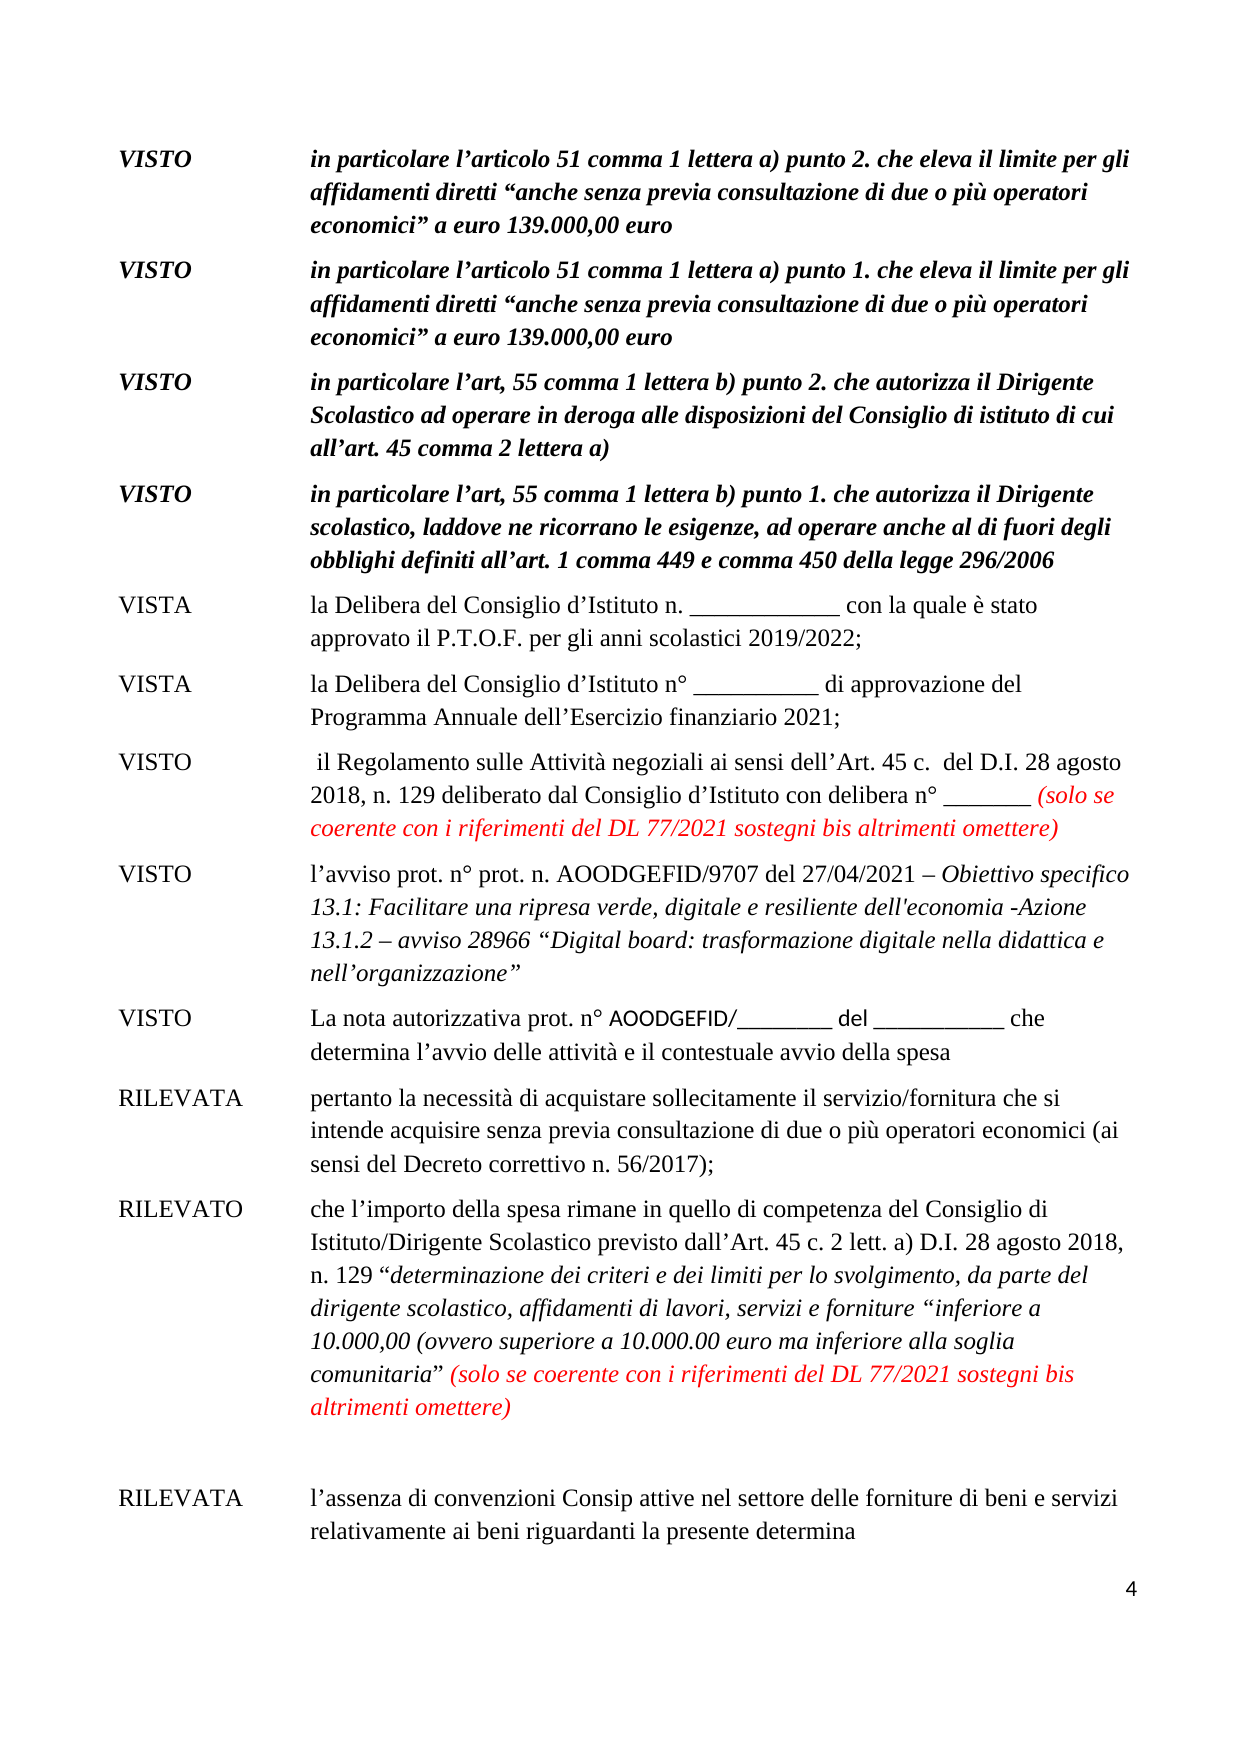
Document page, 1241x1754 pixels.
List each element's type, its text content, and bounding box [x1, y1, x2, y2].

text RILEVATA pertanto la necessità di acquistare sollecitamente il servizio/fornitura che si intende acquisire senza previa consultazione di due o più operatori economici (ai sensi del Decreto correttivo n. 56/2017); [118, 1083, 1137, 1177]
text RILEVATO che l’importo della spesa rimane in quello di competenza del Consiglio di Istituto/Dirigente Scolastico previsto dall’Art. 45 c. 2 lett. a) D.I. 28 agosto 2018, n. 129 “determinazione dei criteri e dei limiti per lo svolgimento, da parte del dirigente scolastico, affidamenti di lavori, servizi e forniture “inferiore a 10.000,00 (ovvero superiore a 10.000.00 euro ma inferiore alla soglia comunitaria” (solo se coerente con i riferimenti del DL 77/2021 sostegni bis altrimenti omettere) [118, 1194, 1137, 1421]
text VISTO in particolare l’art, 55 comma 1 lettera b) punto 2. che autorizza il Dirigente Scolastico ad operare in deroga alle disposizioni del Consiglio di istituto di cui all’art. 45 comma 2 lettera a) [118, 367, 1137, 462]
text VISTO l’avviso prot. n° prot. n. AOODGEFID/9707 del 27/04/2021 – Obiettivo specifico 13.1: Facilitare una ripresa verde, digitale e resiliente dell'economia -Azione 13.1.2 – avviso 28966 “Digital board: trasformazione digitale nella didattica e nell’organizzazione” [118, 859, 1137, 987]
text VISTO in particolare l’articolo 51 comma 1 lettera a) punto 1. che eleva il limite per gli affidamenti diretti “anche senza previa consultazione di due o più operatori economici” a euro 139.000,00 euro [118, 256, 1137, 350]
text VISTO La nota autorizzativa prot. n° AOODGEFID/________ del ___________ che determina l’avvio delle attività e il contestuale avvio della spesa [118, 1003, 1137, 1066]
text VISTO in particolare l’articolo 51 comma 1 lettera a) punto 2. che eleva il limite per gli affidamenti diretti “anche senza previa consultazione di due o più operatori economici” a euro 139.000,00 euro [118, 144, 1137, 239]
text VISTA la Delibera del Consiglio d’Istituto n° __________ di approvazione del Programma Annuale dell’Esercizio finanziario 2021; [118, 669, 1137, 731]
text VISTA la Delibera del Consiglio d’Istituto n. ____________ con la quale è stato approvato il P.T.O.F. per gli anni scolastici 2019/2022; [118, 590, 1137, 652]
text RILEVATA l’assenza di convenzioni Consip attive nel settore delle forniture di beni e servizi relativamente ai beni riguardanti la presente determina [118, 1483, 1137, 1545]
text VISTO il Regolamento sulle Attività negoziali ai sensi dell’Art. 45 c. del D.I. 28 agosto 2018, n. 129 deliberato dal Consiglio d’Istituto con delibera n° _______ (solo se coerente con i riferimenti del DL 77/2021 sostegni bis altrimenti omettere) [118, 747, 1137, 842]
text VISTO in particolare l’art, 55 comma 1 lettera b) punto 1. che autorizza il Dirigente scolastico, laddove ne ricorrano le esigenze, ad operare anche al di fuori degli obblighi definiti all’art. 1 comma 449 e comma 450 della legge 296/2006 [118, 479, 1137, 573]
